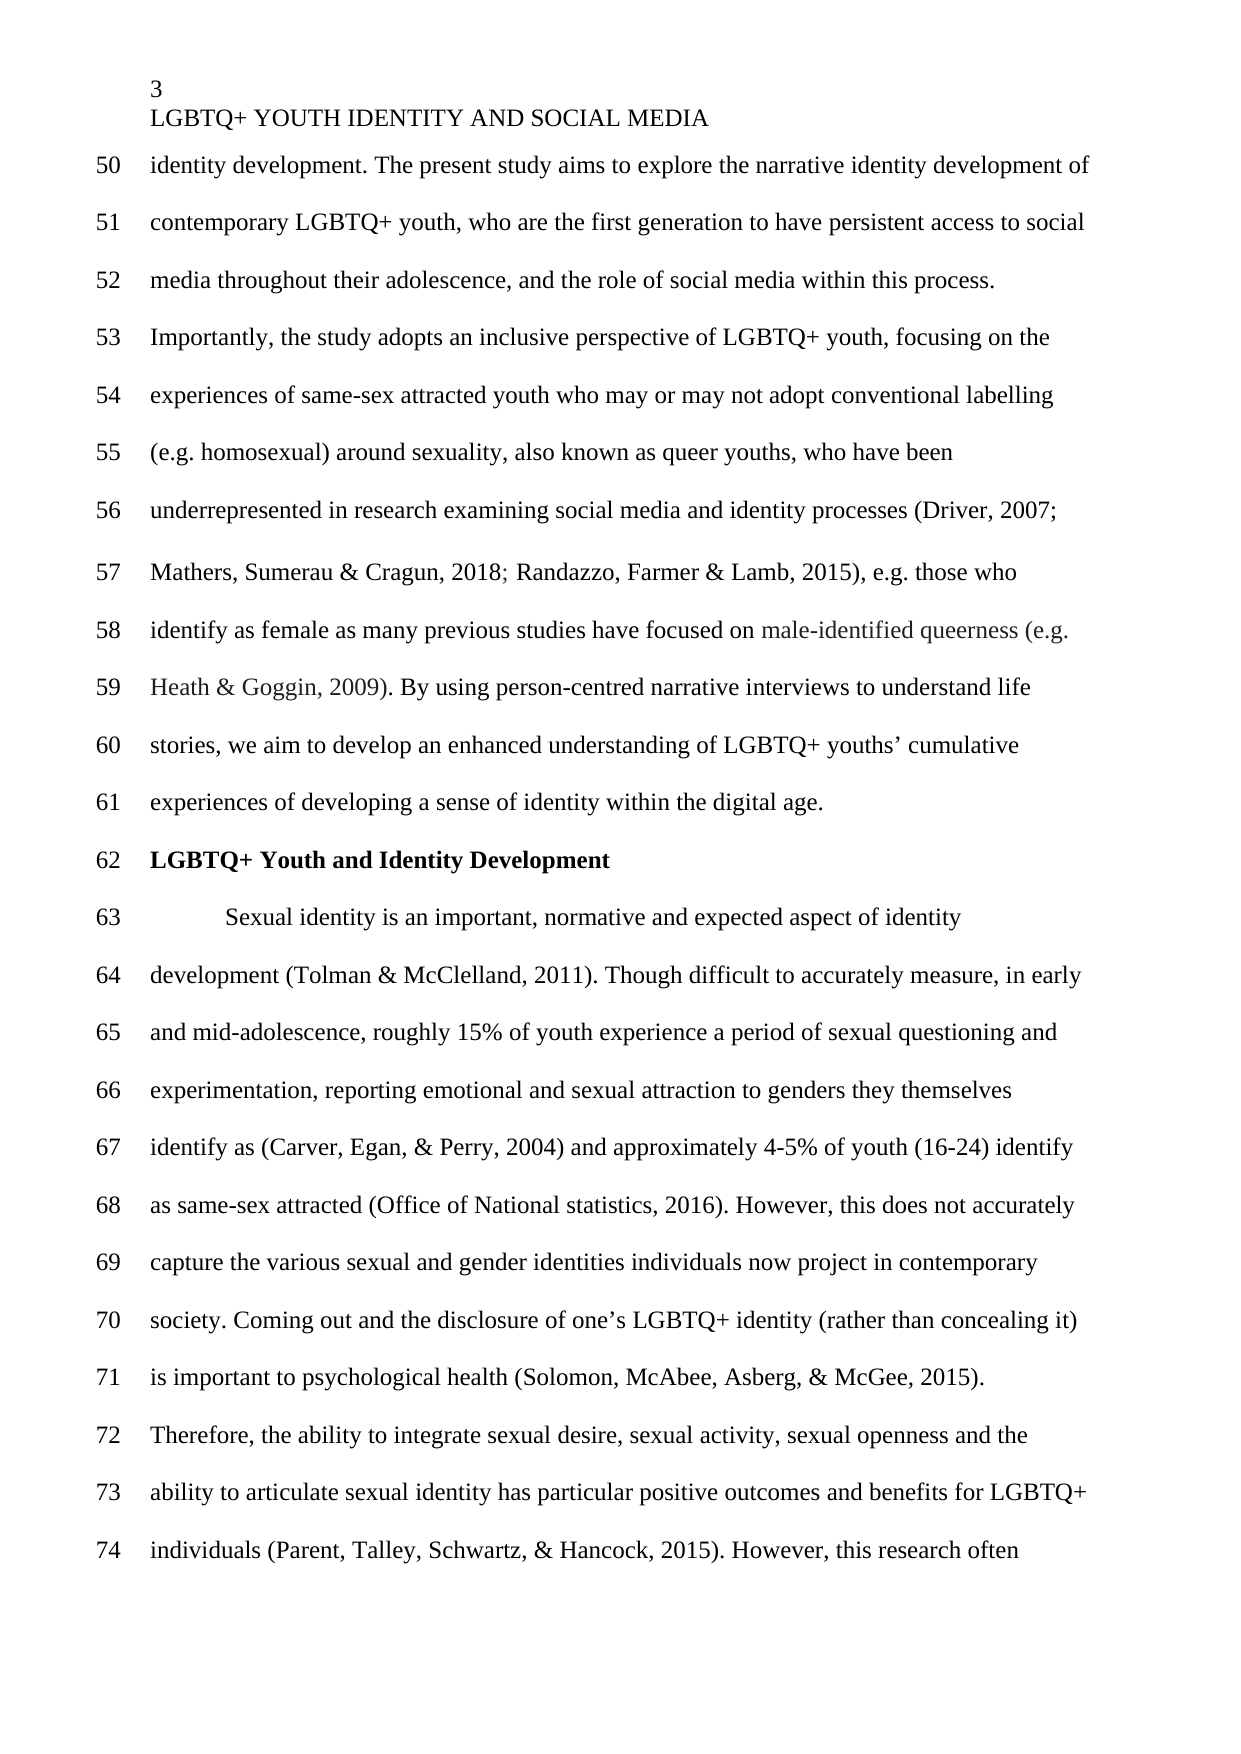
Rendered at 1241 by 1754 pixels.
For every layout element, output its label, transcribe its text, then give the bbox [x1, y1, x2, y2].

text LGBTQ+ Youth and Identity Development [150, 845, 1090, 874]
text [150, 150, 1090, 816]
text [150, 902, 1090, 1564]
